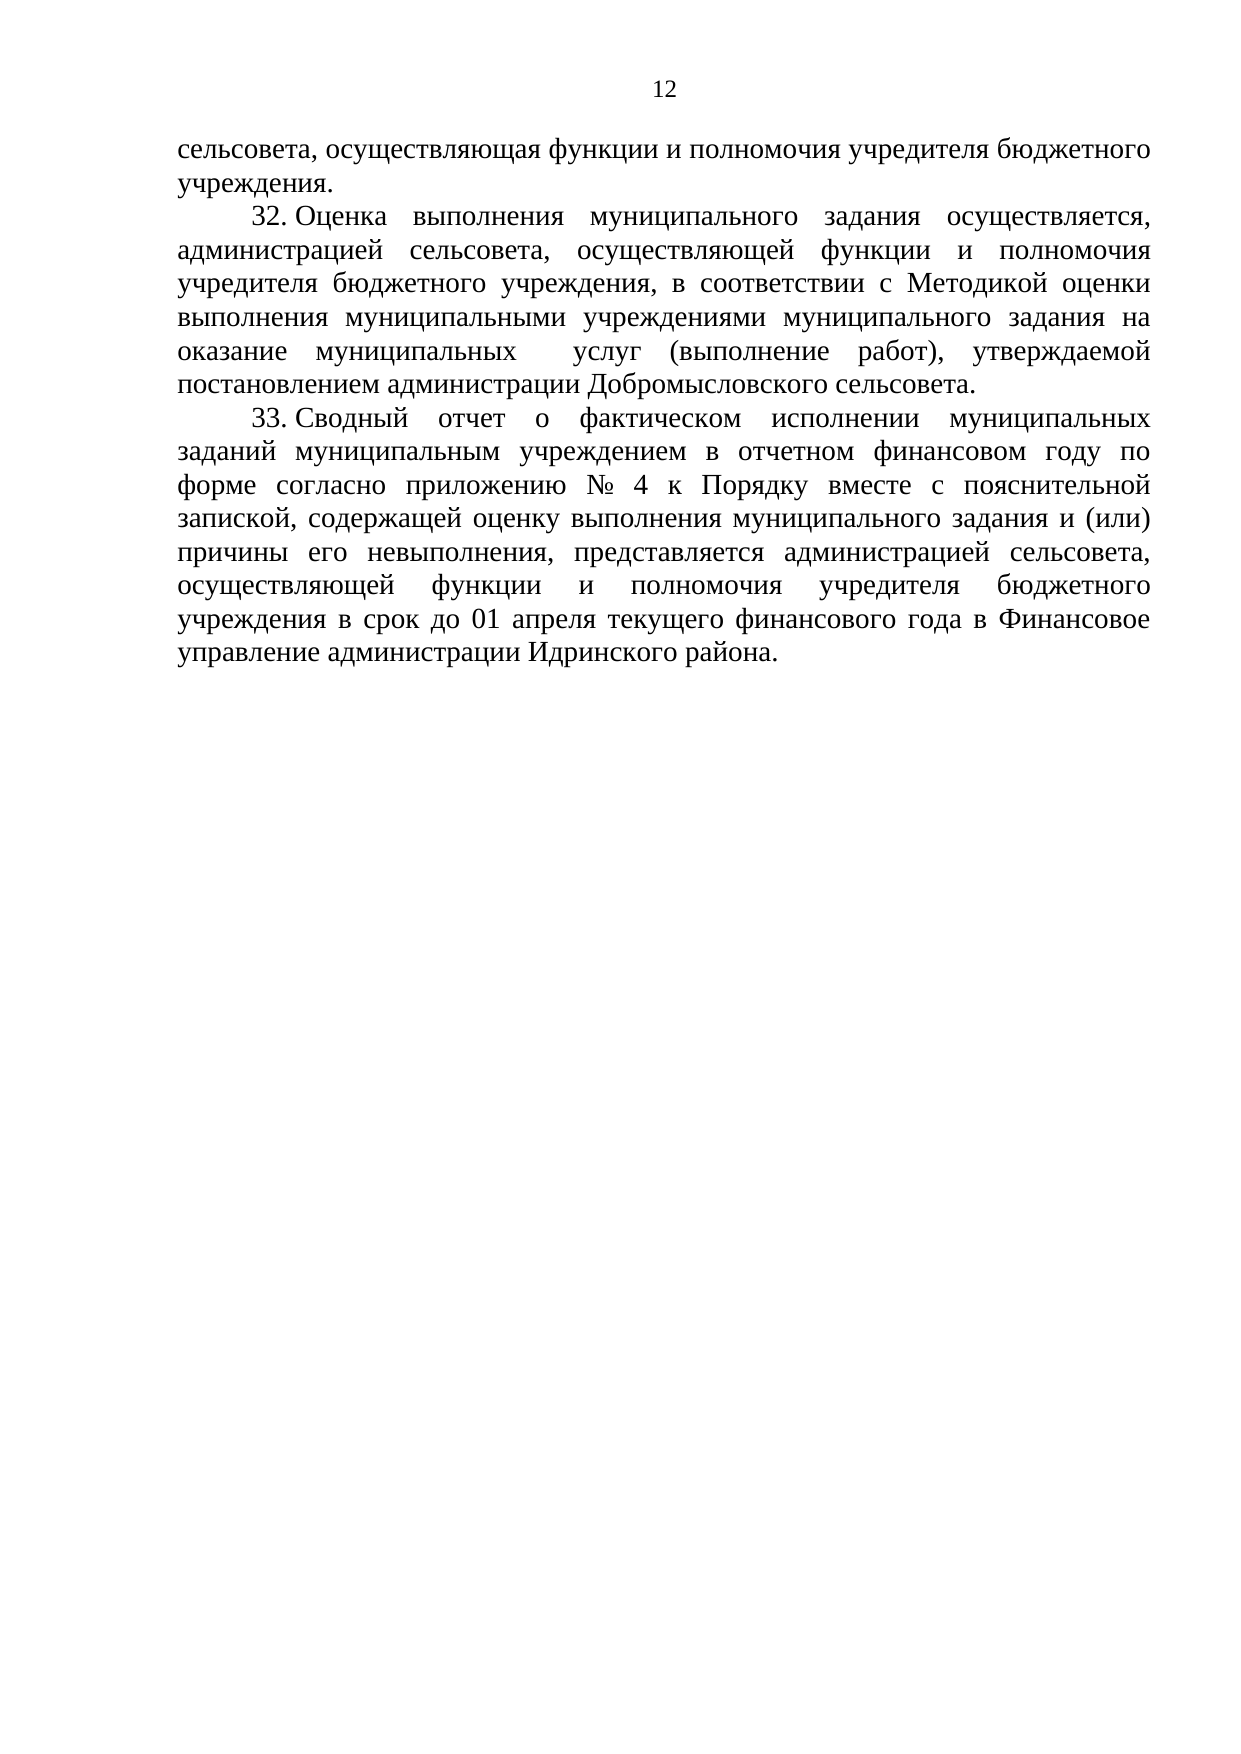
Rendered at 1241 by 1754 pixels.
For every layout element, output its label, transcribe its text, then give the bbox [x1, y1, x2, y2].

text 33. Сводный отчет о фактическом исполнении муниципальных заданий муниципальным учреждением в отчетном финансовом году по форме согласно приложению № 4 к Порядку вместе с пояснительной запиской, содержащей оценку выполнения муниципального задания и (или) причины его невыполнения, представляется администрацией сельсовета, осуществляющей функции и полномочия учредителя бюджетного учреждения в срок до 01 апреля текущего финансового года в Финансовое управление администрации Идринского района. [177, 400, 1152, 668]
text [177, 131, 1152, 198]
text 32. Оценка выполнения муниципального задания осуществляется, администрацией сельсовета, осуществляющей функции и полномочия учредителя бюджетного учреждения, в соответствии с Методикой оценки выполнения муниципальными учреждениями муниципального задания на оказание муниципальных услуг (выполнение работ), утверждаемой постановлением администрации Добромысловского сельсовета. [177, 198, 1152, 400]
